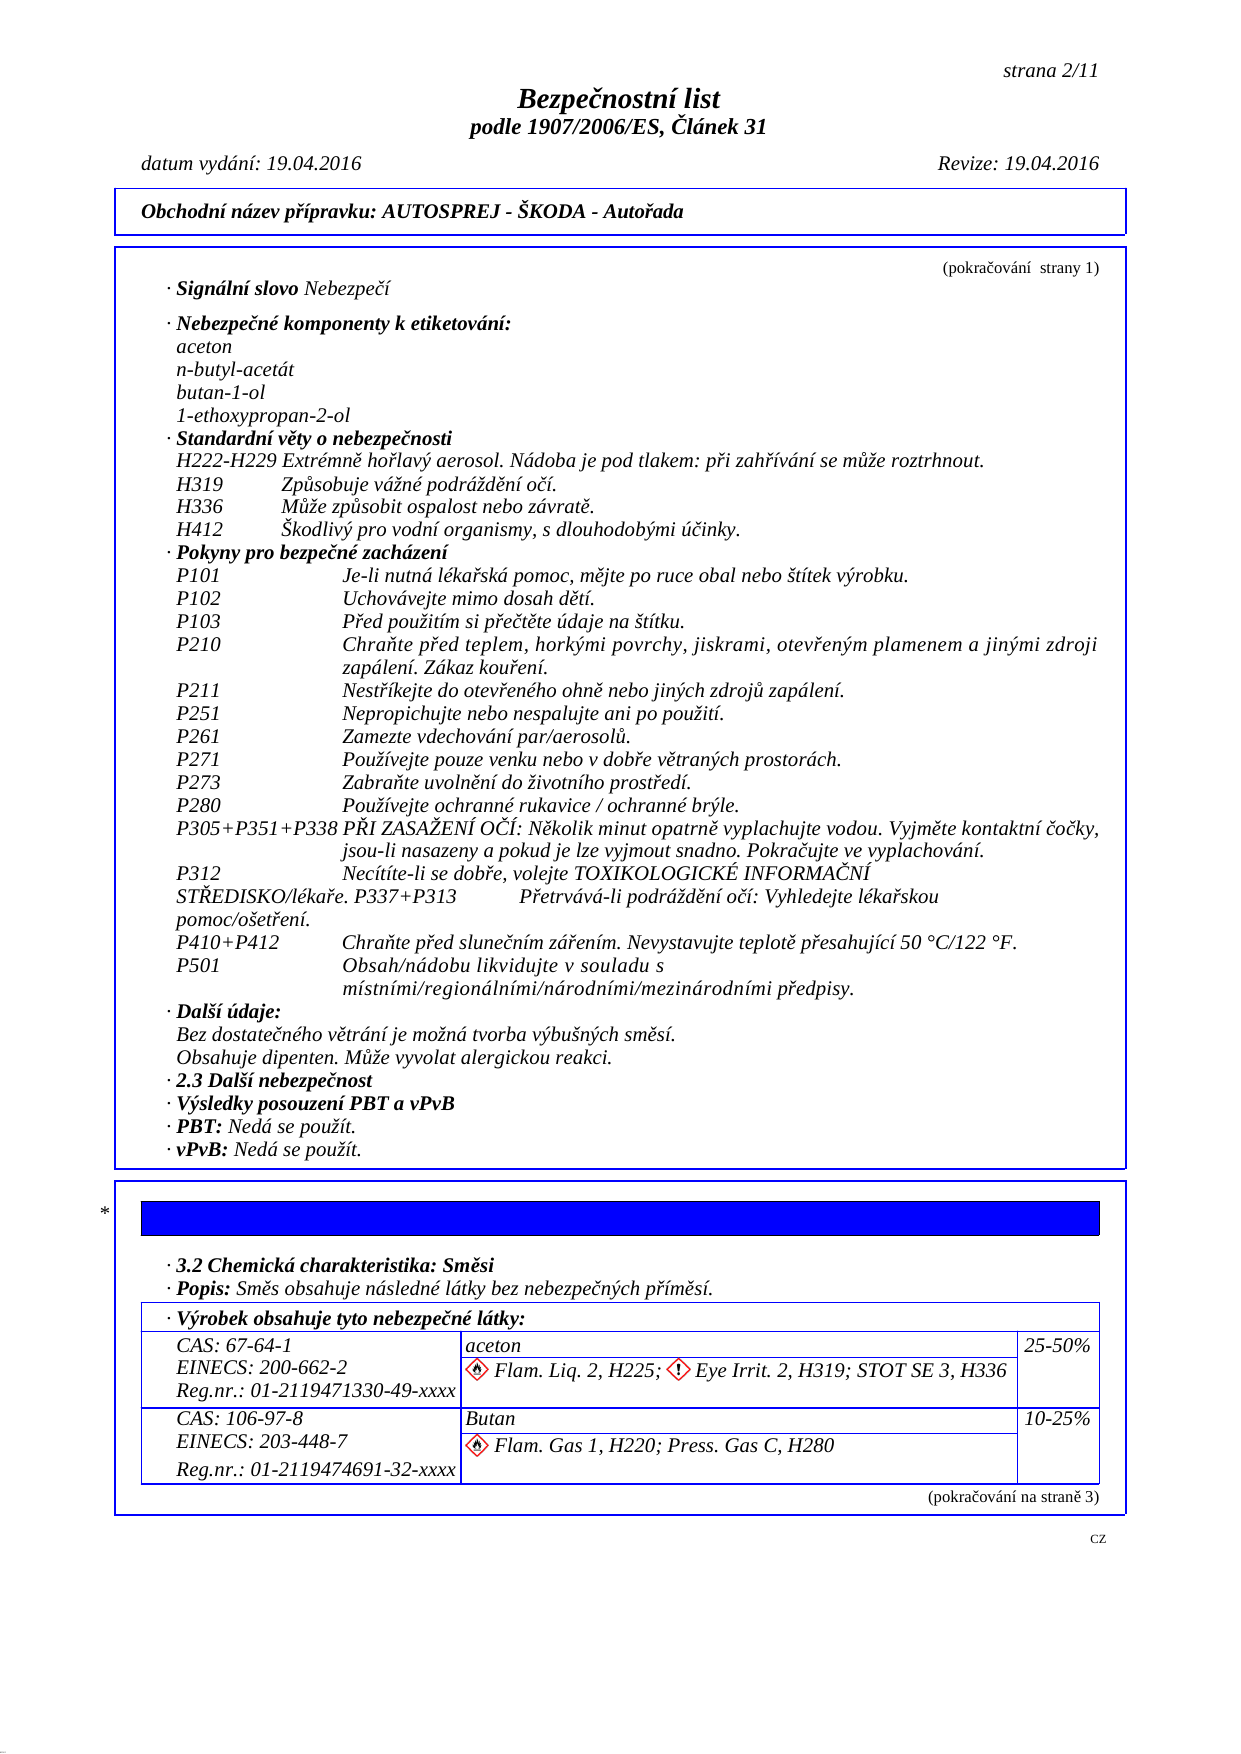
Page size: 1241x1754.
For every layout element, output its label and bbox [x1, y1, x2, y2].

picture [666, 1357, 691, 1381]
picture [465, 1433, 489, 1457]
picture [465, 1357, 489, 1381]
